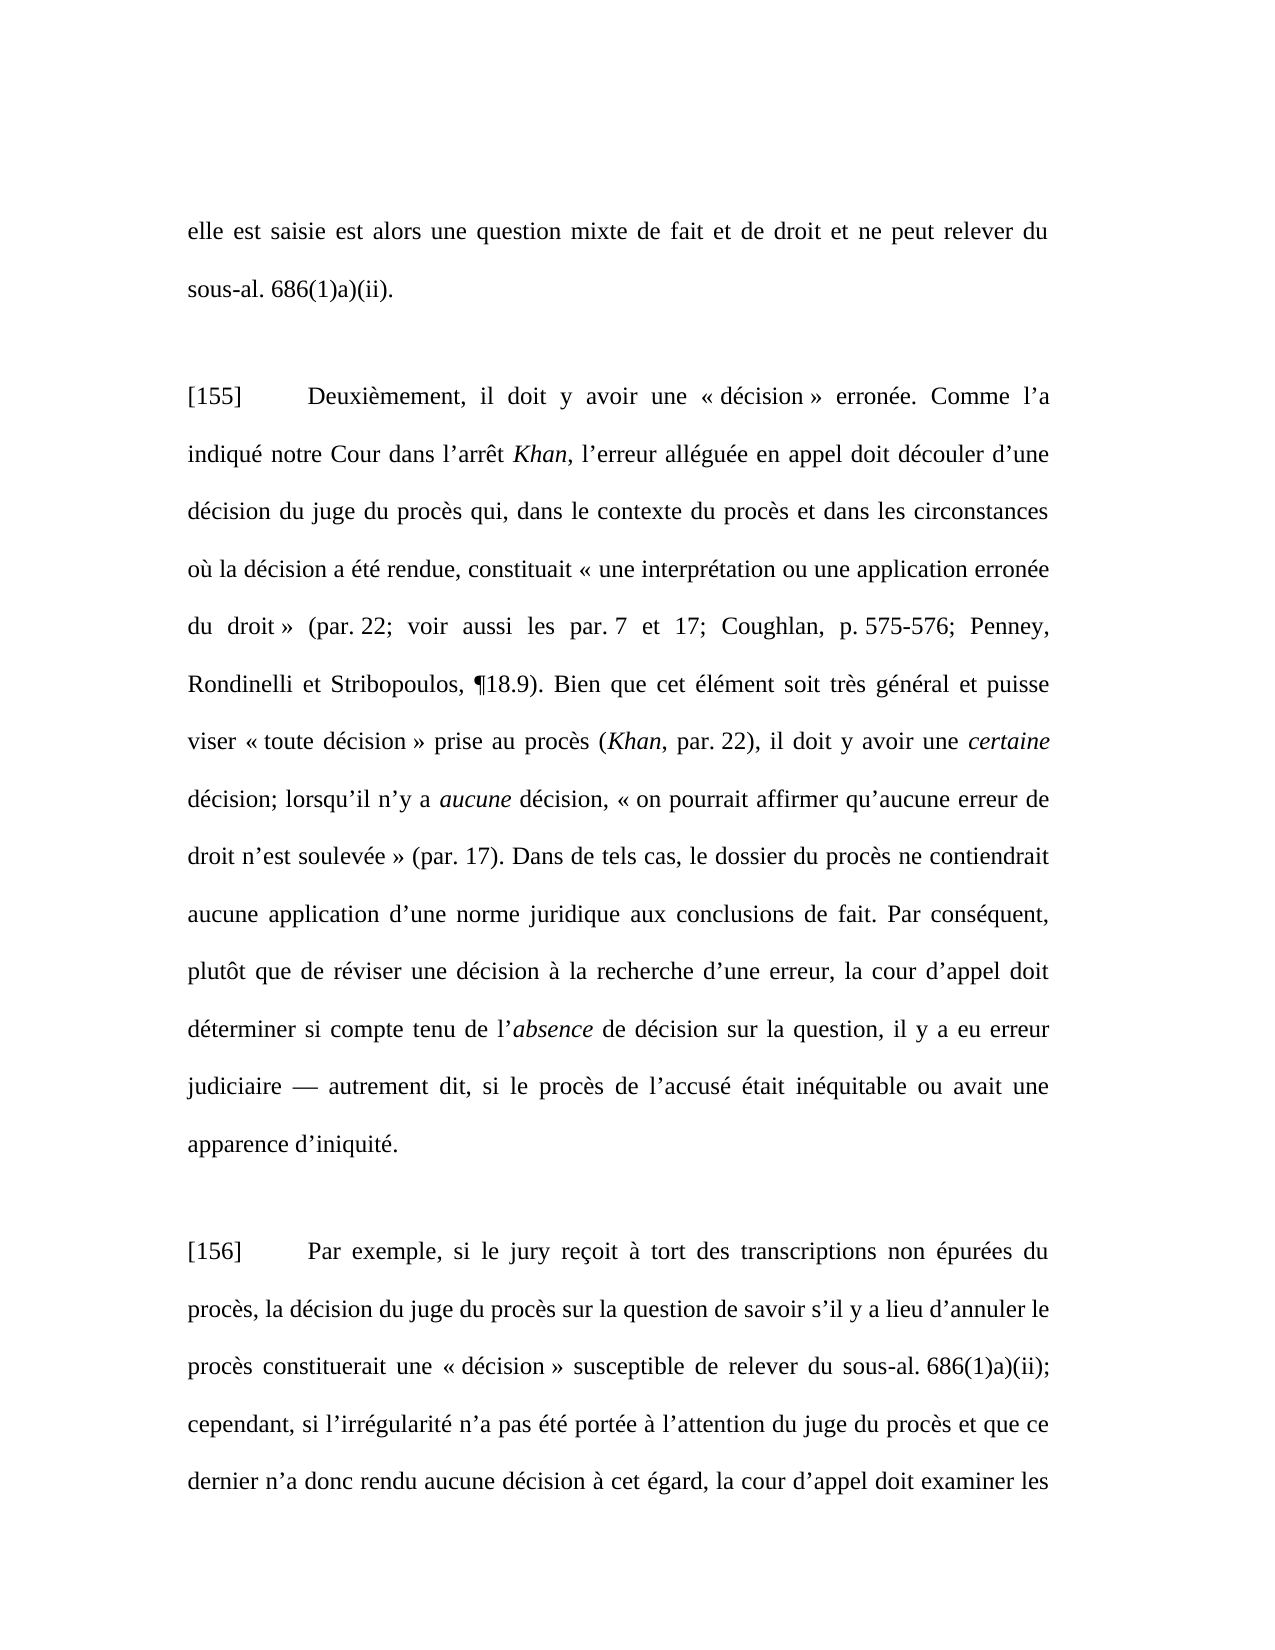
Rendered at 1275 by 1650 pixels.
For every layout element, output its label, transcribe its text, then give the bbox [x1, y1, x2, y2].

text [187, 216, 1050, 303]
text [187, 1236, 1050, 1495]
text Deuxièmement, il doit y avoir une « décision » erronée. Comme l’a indiqué notre Cour dans l’arrêt Khan, l’erreur alléguée en appel doit découler d’une décision du juge du procès qui, dans le contexte du procès et dans les circonstances où la décision a été rendue, constituait « une interprétation ou une application erronée du droit » (par. 22; voir aussi les par. 7 et 17; Coughlan, p. 575-576; Penney, Rondinelli et Stribopoulos, ¶18.9). Bien que cet élément soit très général et puisse viser « toute décision » prise au procès (Khan, par. 22), il doit y avoir une certaine décision; lorsqu’il n’y a aucune décision, « on pourrait affirmer qu’aucune erreur de droit n’est soulevée » (par. 17). Dans de tels cas, le dossier du procès ne contiendrait aucune application d’une norme juridique aux conclusions de fait. Par conséquent, plutôt que de réviser une décision à la recherche d’une erreur, la cour d’appel doit déterminer si compte tenu de l’absence de décision sur la question, il y a eu erreur judiciaire — autrement dit, si le procès de l’accusé était inéquitable ou avait une apparence d’iniquité. [187, 381, 1050, 1158]
